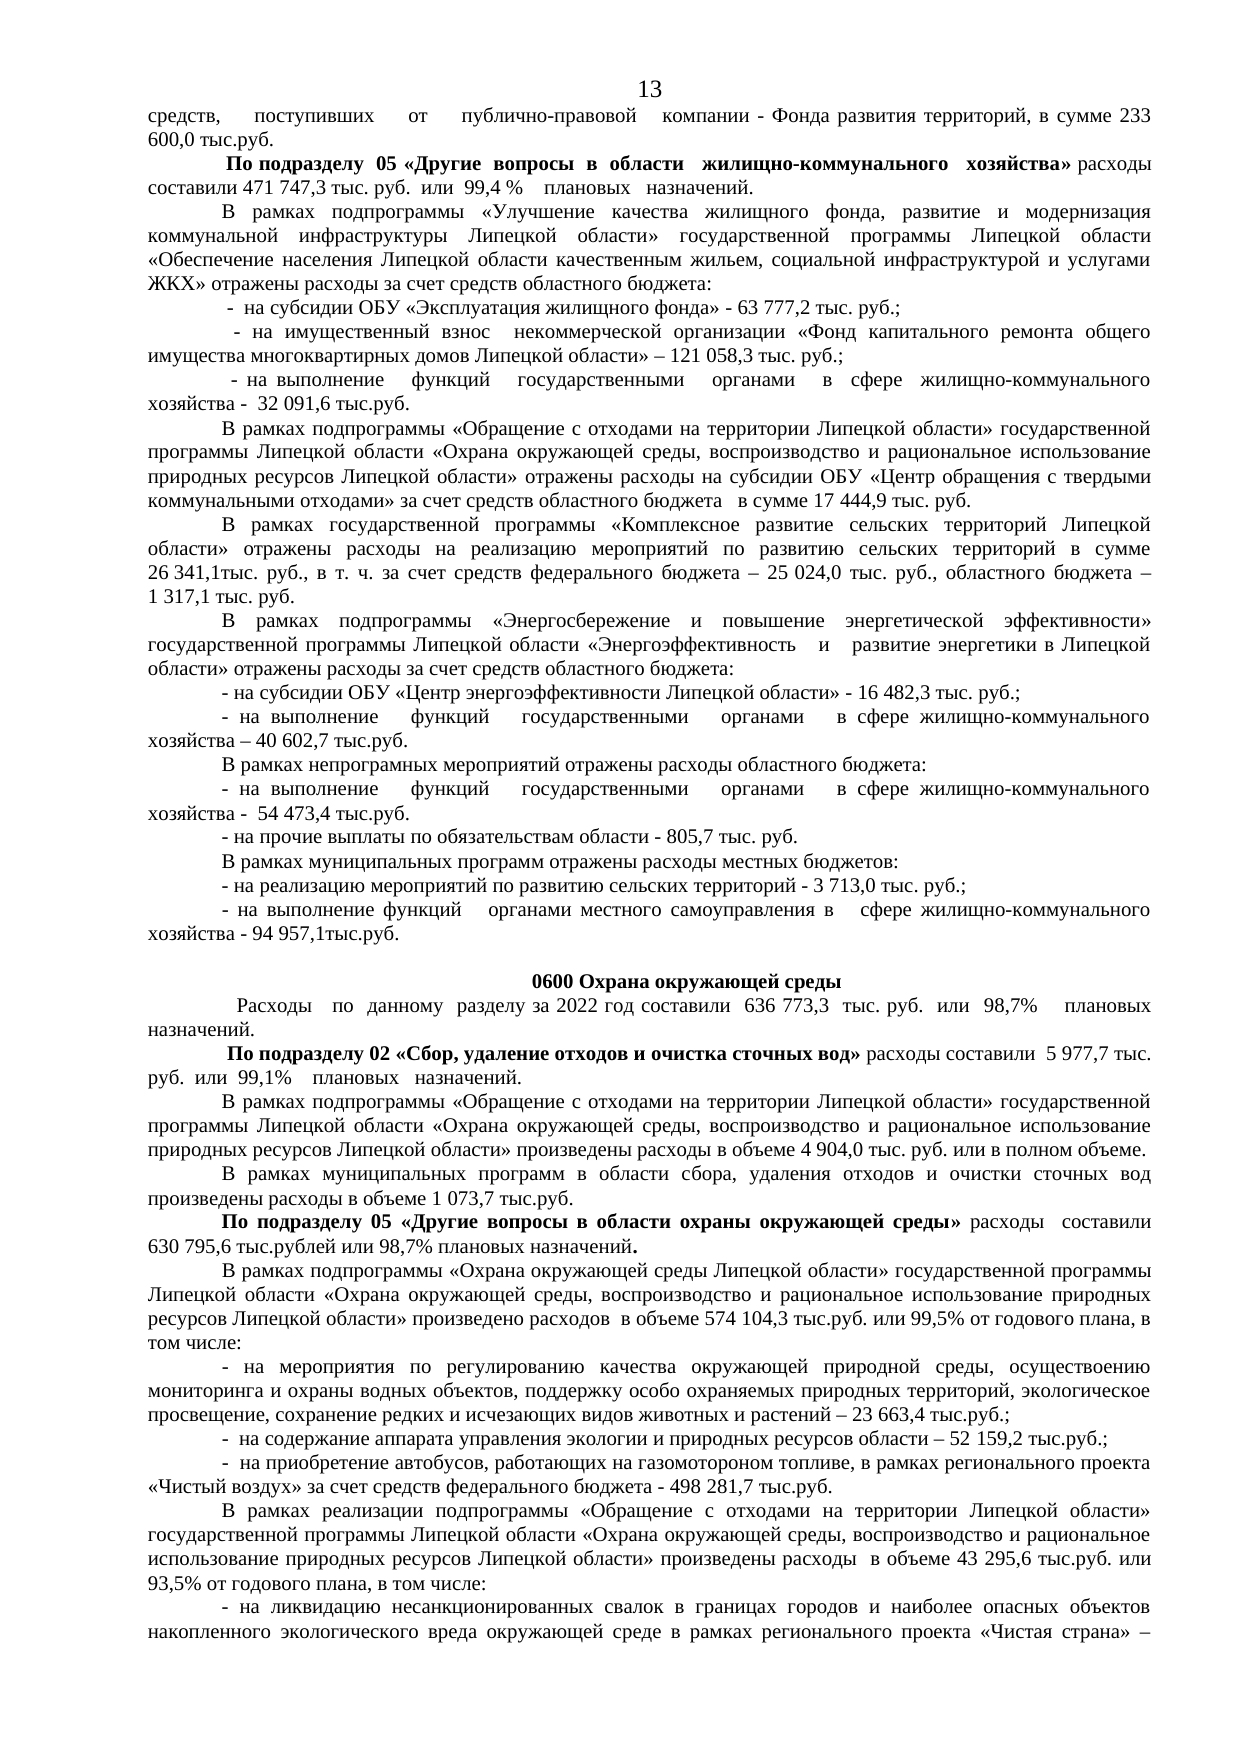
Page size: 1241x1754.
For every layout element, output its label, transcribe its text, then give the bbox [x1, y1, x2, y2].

text - на субсидии ОБУ «Эксплуатация жилищного фонда» - 63 777,2 тыс. руб.; [148, 295, 1152, 319]
text - на выполнение функций государственными органами в сфере жилищно-коммунального хозяйства - 32 091,6 тыс.руб. [148, 367, 1152, 415]
text Расходы по данному разделу за 2022 год составили 636 773,3 тыс. руб. или 98,7% плановых назначений. [148, 993, 1152, 1041]
text 0600 Охрана окружающей среды [148, 969, 1152, 993]
text В рамках подпрограммы «Улучшение качества жилищного фонда, развитие и модернизация коммунальной инфраструктуры Липецкой области» государственной программы Липецкой области «Обеспечение населения Липецкой области качественным жильем, социальной инфраструктурой и услугами ЖКХ» отражены расходы за счет средств областного бюджета: [148, 199, 1152, 295]
text По подразделу 02 «Сбор, удаление отходов и очистка сточных вод» расходы составили 5 977,7 тыс. руб. или 99,1% плановых назначений. [148, 1041, 1152, 1089]
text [148, 103, 1152, 151]
text - на содержание аппарата управления экологии и природных ресурсов области – 52 159,2 тыс.руб.; [148, 1426, 1152, 1450]
text В рамках муниципальных программ в области сбора, удаления отходов и очистки сточных вод произведены расходы в объеме 1 073,7 тыс.руб. [148, 1161, 1152, 1209]
text В рамках государственной программы «Комплексное развитие сельских территорий Липецкой области» отражены расходы на реализацию мероприятий по развитию сельских территорий в сумме 26 341,1тыс. руб., в т. ч. за счет средств федерального бюджета – 25 024,0 тыс. руб., областного бюджета – 1 317,1 тыс. руб. [148, 512, 1152, 608]
text - на выполнение функций государственными органами в сфере жилищно-коммунального хозяйства – 40 602,7 тыс.руб. [148, 704, 1152, 752]
text В рамках муниципальных программ отражены расходы местных бюджетов: [148, 848, 1152, 873]
text В рамках подпрограммы «Обращение с отходами на территории Липецкой области» государственной программы Липецкой области «Охрана окружающей среды, воспроизводство и рациональное использование природных ресурсов Липецкой области» отражены расходы на субсидии ОБУ «Центр обращения с твердыми коммунальными отходами» за счет средств областного бюджета в сумме 17 444,9 тыс. руб. [148, 415, 1152, 512]
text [148, 1594, 1152, 1643]
text - на мероприятия по регулированию качества окружающей природной среды, осуществоению мониторинга и охраны водных объектов, поддержку особо охраняемых природных территорий, экологическое просвещение, сохранение редких и исчезающих видов животных и растений – 23 663,4 тыс.руб.; [148, 1354, 1152, 1426]
text - на реализацию мероприятий по развитию сельских территорий - 3 713,0 тыс. руб.; [148, 873, 1152, 897]
text - на приобретение автобусов, работающих на газомотороном топливе, в рамках регионального проекта «Чистый воздух» за счет средств федерального бюджета - 498 281,7 тыс.руб. [148, 1450, 1152, 1498]
text По подразделу 05 «Другие вопросы в области жилищно-коммунального хозяйства» расходы составили 471 747,3 тыс. руб. или 99,4 % плановых назначений. [148, 151, 1152, 199]
text В рамках реализации подпрограммы «Обращение с отходами на территории Липецкой области» государственной программы Липецкой области «Охрана окружающей среды, воспроизводство и рациональное использование природных ресурсов Липецкой области» произведены расходы в объеме 43 295,6 тыс.руб. или 93,5% от годового плана, в том числе: [148, 1498, 1152, 1594]
text В рамках непрограмных мероприятий отражены расходы областного бюджета: [148, 752, 1152, 776]
text По подразделу 05 «Другие вопросы в области охраны окружающей среды» расходы составили 630 795,6 тыс.рублей или 98,7% плановых назначений. [148, 1209, 1152, 1258]
text В рамках подпрограммы «Обращение с отходами на территории Липецкой области» государственной программы Липецкой области «Охрана окружающей среды, воспроизводство и рациональное использование природных ресурсов Липецкой области» произведены расходы в объеме 4 904,0 тыс. руб. или в полном объеме. [148, 1089, 1152, 1161]
text - на прочие выплаты по обязательствам области - 805,7 тыс. руб. [148, 824, 1152, 848]
text - на имущественный взнос некоммерческой организации «Фонд капитального ремонта общего имущества многоквартирных домов Липецкой области» – 121 058,3 тыс. руб.; [148, 319, 1152, 367]
text - на выполнение функций государственными органами в сфере жилищно-коммунального хозяйства - 54 473,4 тыс.руб. [148, 776, 1152, 824]
text - на субсидии ОБУ «Центр энергоэффективности Липецкой области» - 16 482,3 тыс. руб.; [148, 680, 1152, 704]
text - на выполнение функций органами местного самоуправления в сфере жилищно-коммунального хозяйства - 94 957,1тыс.руб. [148, 897, 1152, 945]
text В рамках подпрограммы «Энергосбережение и повышение энергетической эффективности» государственной программы Липецкой области «Энергоэффективность и развитие энергетики в Липецкой области» отражены расходы за счет средств областного бюджета: [148, 608, 1152, 680]
text В рамках подпрограммы «Охрана окружающей среды Липецкой области» государственной программы Липецкой области «Охрана окружающей среды, воспроизводство и рациональное использование природных ресурсов Липецкой области» произведено расходов в объеме 574 104,3 тыс.руб. или 99,5% от годового плана, в том числе: [148, 1258, 1152, 1354]
